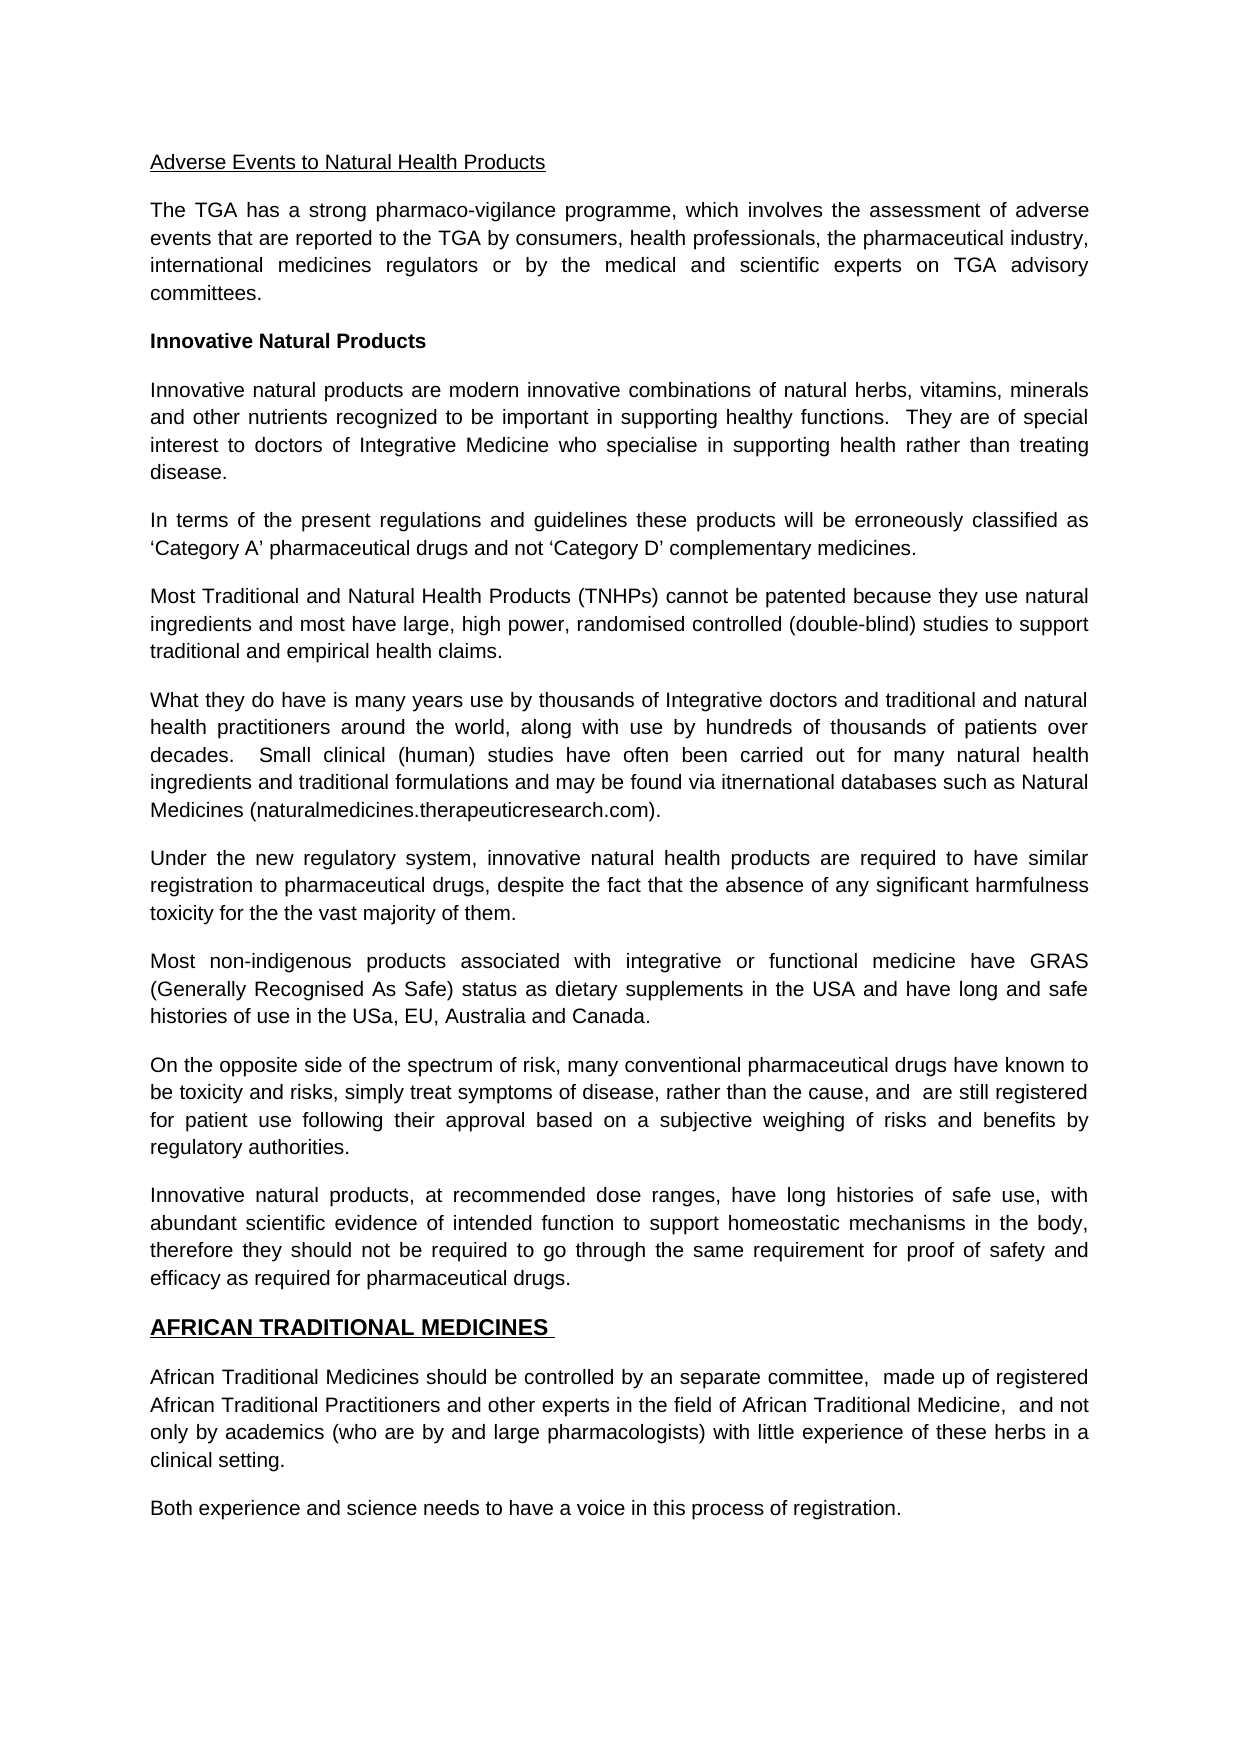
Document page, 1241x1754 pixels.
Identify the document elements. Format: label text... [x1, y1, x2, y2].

text Most Traditional and Natural Health Products (TNHPs) cannot be patented because they use natural ingredients and most have large, high power, randomised controlled (double-blind) studies to support traditional and empirical health claims. [150, 584, 1090, 663]
text Innovative natural products are modern innovative combinations of natural herbs, vitamins, minerals and other nutrients recognized to be important in supporting healthy functions. They are of special interest to doctors of Integrative Medicine who specialise in supporting health rather than treating disease. [150, 377, 1090, 484]
text On the opposite side of the spectrum of risk, many conventional pharmaceutical drugs have known to be toxicity and risks, simply treat symptoms of disease, rather than the cause, and are still registered for patient use following their approval based on a subjective weighing of risks and benefits by regulatory authorities. [150, 1052, 1090, 1159]
text Innovative natural products, at recommended dose ranges, have long histories of safe use, with abundant scientific evidence of intended function to support homeostatic mechanisms in the body, therefore they should not be required to go through the same requirement for proof of safety and efficacy as required for pharmaceutical drugs. [150, 1183, 1090, 1290]
text In terms of the present regulations and guidelines these products will be erroneously classified as ‘Category A’ pharmaceutical drugs and not ‘Category D’ complementary medicines. [150, 508, 1090, 560]
text Most non-indigenous products associated with integrative or functional medicine have GRAS (Generally Recognised As Safe) status as dietary supplements in the USA and have long and safe histories of use in the USa, EU, Australia and Canada. [150, 949, 1090, 1028]
text Adverse Events to Natural Health Products [150, 150, 1090, 174]
text Both experience and science needs to have a voice in this process of registration. [150, 1496, 1090, 1520]
text AFRICAN TRADITIONAL MEDICINES [150, 1314, 1090, 1341]
text African Traditional Medicines should be controlled by an separate committee, made up of registered African Traditional Practitioners and other experts in the field of African Traditional Medicine, and not only by academics (who are by and large pharmacologists) with little experience of these herbs in a clinical setting. [150, 1365, 1090, 1472]
text The TGA has a strong pharmaco-vigilance programme, which involves the assessment of adverse events that are reported to the TGA by consumers, health professionals, the pharmaceutical industry, international medicines regulators or by the medical and scientific experts on TGA advisory committees. [150, 198, 1090, 305]
text Innovative Natural Products [150, 329, 1090, 353]
text Under the new regulatory system, innovative natural health products are required to have similar registration to pharmaceutical drugs, despite the fact that the absence of any significant harmfulness toxicity for the the vast majority of them. [150, 846, 1090, 925]
text What they do have is many years use by thousands of Integrative doctors and traditional and natural health practitioners around the world, along with use by hundreds of thousands of patients over decades. Small clinical (human) studies have often been carried out for many natural health ingredients and traditional formulations and may be found via itnernational databases such as Natural Medicines (naturalmedicines.therapeuticresearch.com). [150, 687, 1090, 821]
